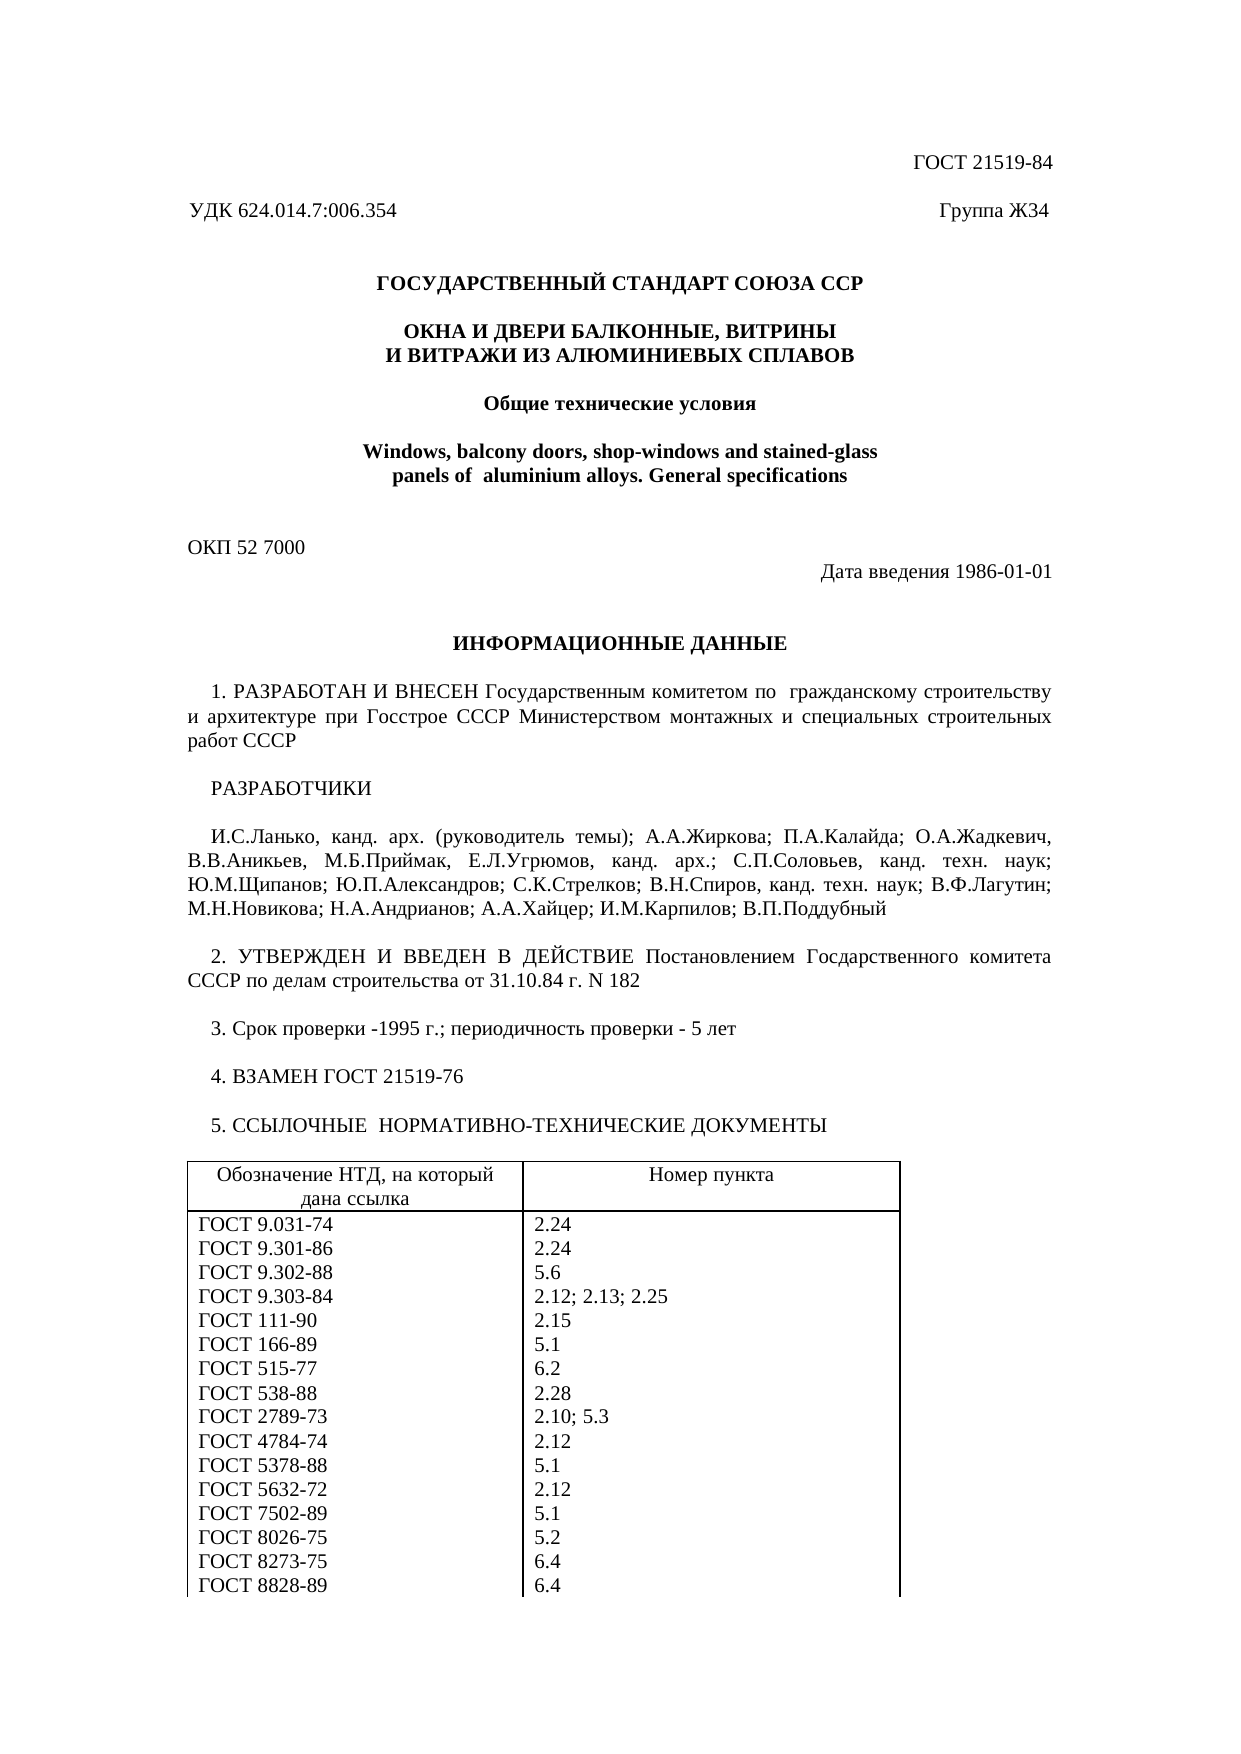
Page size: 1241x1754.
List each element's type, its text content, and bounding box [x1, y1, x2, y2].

table_cell ГОСТ 2789-73 [188, 1404, 522, 1428]
table_cell 5.1 [524, 1453, 899, 1477]
subtitle panels of aluminium alloys. General specifications [187, 463, 1053, 487]
table_cell 5.1 [524, 1501, 899, 1525]
table_cell ГОСТ 8273-75 [188, 1549, 522, 1573]
subtitle ОКНА И ДВЕРИ БАЛКОННЫЕ, ВИТРИНЫ [187, 318, 1053, 342]
table_cell ГОСТ 5378-88 [188, 1453, 522, 1477]
table_cell 5.1 [524, 1332, 899, 1356]
text 1. РАЗРАБОТАН И ВНЕСЕН Государственным комитетом по гражданскому строительству и архитектуре при Госстрое СССР Министерством монтажных и специальных строительных работ СССР [187, 679, 1053, 752]
text 2. УТВЕРЖДЕН И ВВЕДЕН В ДЕЙСТВИЕ Постановлением Госдарственного комитета СССР по делам строительства от 31.10.84 г. N 182 [187, 944, 1053, 992]
text Дата введения 1986-01-01 [187, 559, 1053, 583]
table_cell 2.24 [524, 1212, 899, 1236]
table_cell 6.4 [524, 1573, 899, 1597]
text 5. ССЫЛОЧНЫЕ НОРМАТИВНО-ТЕХНИЧЕСКИЕ ДОКУМЕНТЫ [187, 1112, 1053, 1137]
text 3. Срок проверки -1995 г.; периодичность проверки - 5 лет [187, 1016, 1053, 1040]
table_cell ГОСТ 515-77 [188, 1356, 522, 1380]
table_cell 2.28 [524, 1380, 899, 1404]
text УДК 624.014.7:006.354 Группа Ж34 [187, 198, 1053, 222]
table_cell 5.2 [524, 1525, 899, 1549]
text ОКП 52 7000 [187, 535, 1053, 559]
table_cell ГОСТ 166-89 [188, 1332, 522, 1356]
table_cell 6.4 [524, 1549, 899, 1573]
table_cell ГОСТ 9.301-86 [188, 1236, 522, 1260]
table_cell 5.6 [524, 1260, 899, 1284]
table_cell 2.12; 2.13; 2.25 [524, 1284, 899, 1308]
subtitle ГОСУДАРСТВЕННЫЙ СТАНДАРТ СОЮЗА ССР [187, 270, 1053, 294]
table_cell ГОСТ 7502-89 [188, 1501, 522, 1525]
table_cell 2.24 [524, 1236, 899, 1260]
text РАЗРАБОТЧИКИ [187, 776, 1053, 800]
table_header Номер пункта [524, 1162, 899, 1210]
subtitle ИНФОРМАЦИОННЫЕ ДАННЫЕ [187, 631, 1053, 655]
table_cell 2.10; 5.3 [524, 1404, 899, 1428]
table_cell ГОСТ 4784-74 [188, 1429, 522, 1452]
table_cell ГОСТ 9.031-74 [188, 1212, 522, 1236]
table_cell ГОСТ 9.303-84 [188, 1284, 522, 1308]
subtitle И ВИТРАЖИ ИЗ АЛЮМИНИЕВЫХ СПЛАВОВ [187, 342, 1053, 367]
text 4. ВЗАМЕН ГОСТ 21519-76 [187, 1064, 1053, 1088]
table_cell 6.2 [524, 1356, 899, 1380]
subtitle Общие технические условия [187, 391, 1053, 415]
table_cell ГОСТ 8026-75 [188, 1525, 522, 1549]
table_cell 2.12 [524, 1429, 899, 1452]
table_cell ГОСТ 111-90 [188, 1308, 522, 1332]
table_cell ГОСТ 538-88 [188, 1380, 522, 1404]
table_cell ГОСТ 9.302-88 [188, 1260, 522, 1284]
table_cell ГОСТ 8828-89 [188, 1573, 522, 1597]
table_cell 2.12 [524, 1477, 899, 1501]
subtitle Windows, balcony doors, shop-windows and stained-glass [187, 439, 1053, 463]
table_cell ГОСТ 5632-72 [188, 1477, 522, 1501]
text ГОСТ 21519-84 [187, 150, 1053, 174]
table_cell 2.15 [524, 1308, 899, 1332]
text И.С.Ланько, канд. арх. (руководитель темы); А.А.Жиркова; П.А.Калайда; О.А.Жадкевич, В.В.Аникьев, М.Б.Приймак, Е.Л.Угрюмов, канд. арх.; С.П.Соловьев, канд. техн. наук; Ю.М.Щипанов; Ю.П.Александров; С.К.Стрелков; В.Н.Спиров, канд. техн. наук; В.Ф.Лагутин; М.Н.Новикова; Н.А.Андрианов; А.А.Хайцер; И.М.Карпилов; В.П.Поддубный [187, 824, 1053, 920]
table_header Обозначение НТД, на который дана ссылка [188, 1162, 522, 1210]
